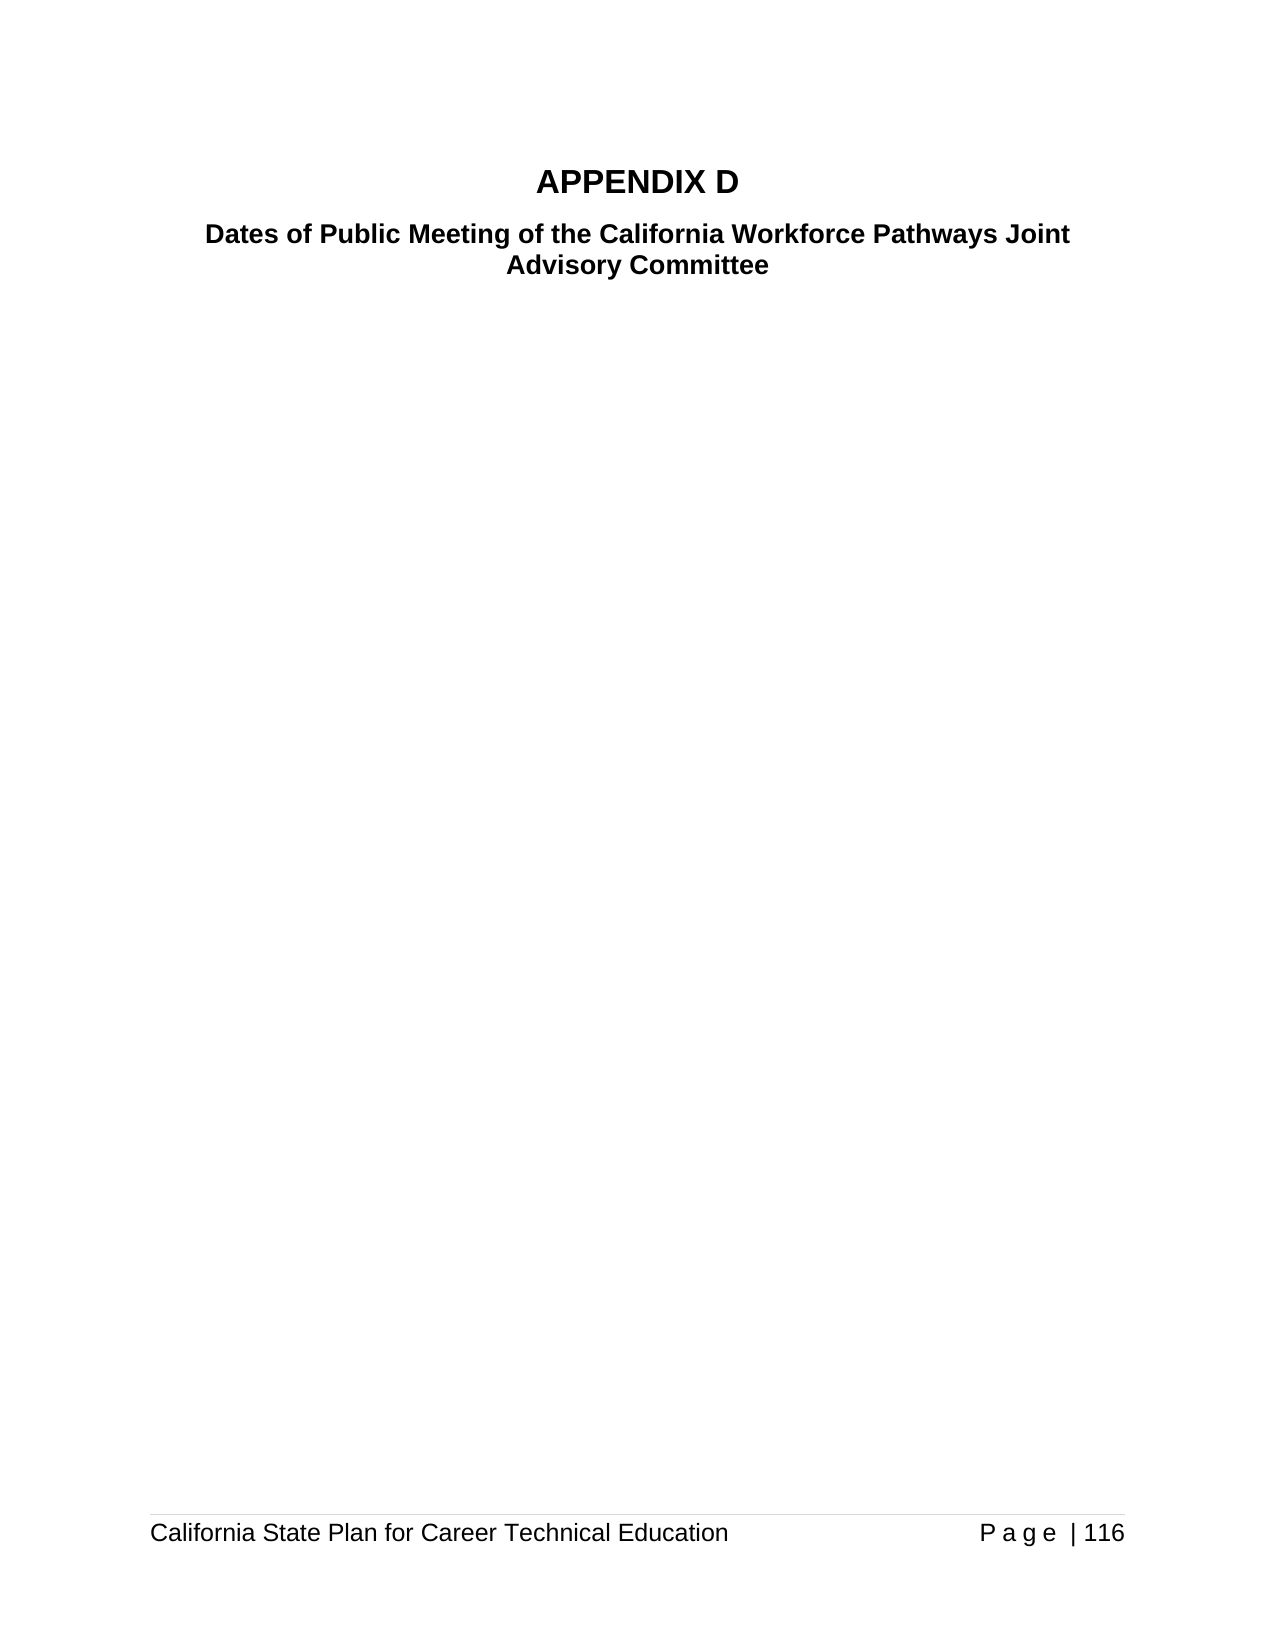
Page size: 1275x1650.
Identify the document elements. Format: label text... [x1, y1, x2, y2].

subtitle APPENDIX D [150, 162, 1125, 201]
subtitle Dates of Public Meeting of the California Workforce Pathways Joint Advisory Committee [150, 218, 1125, 280]
